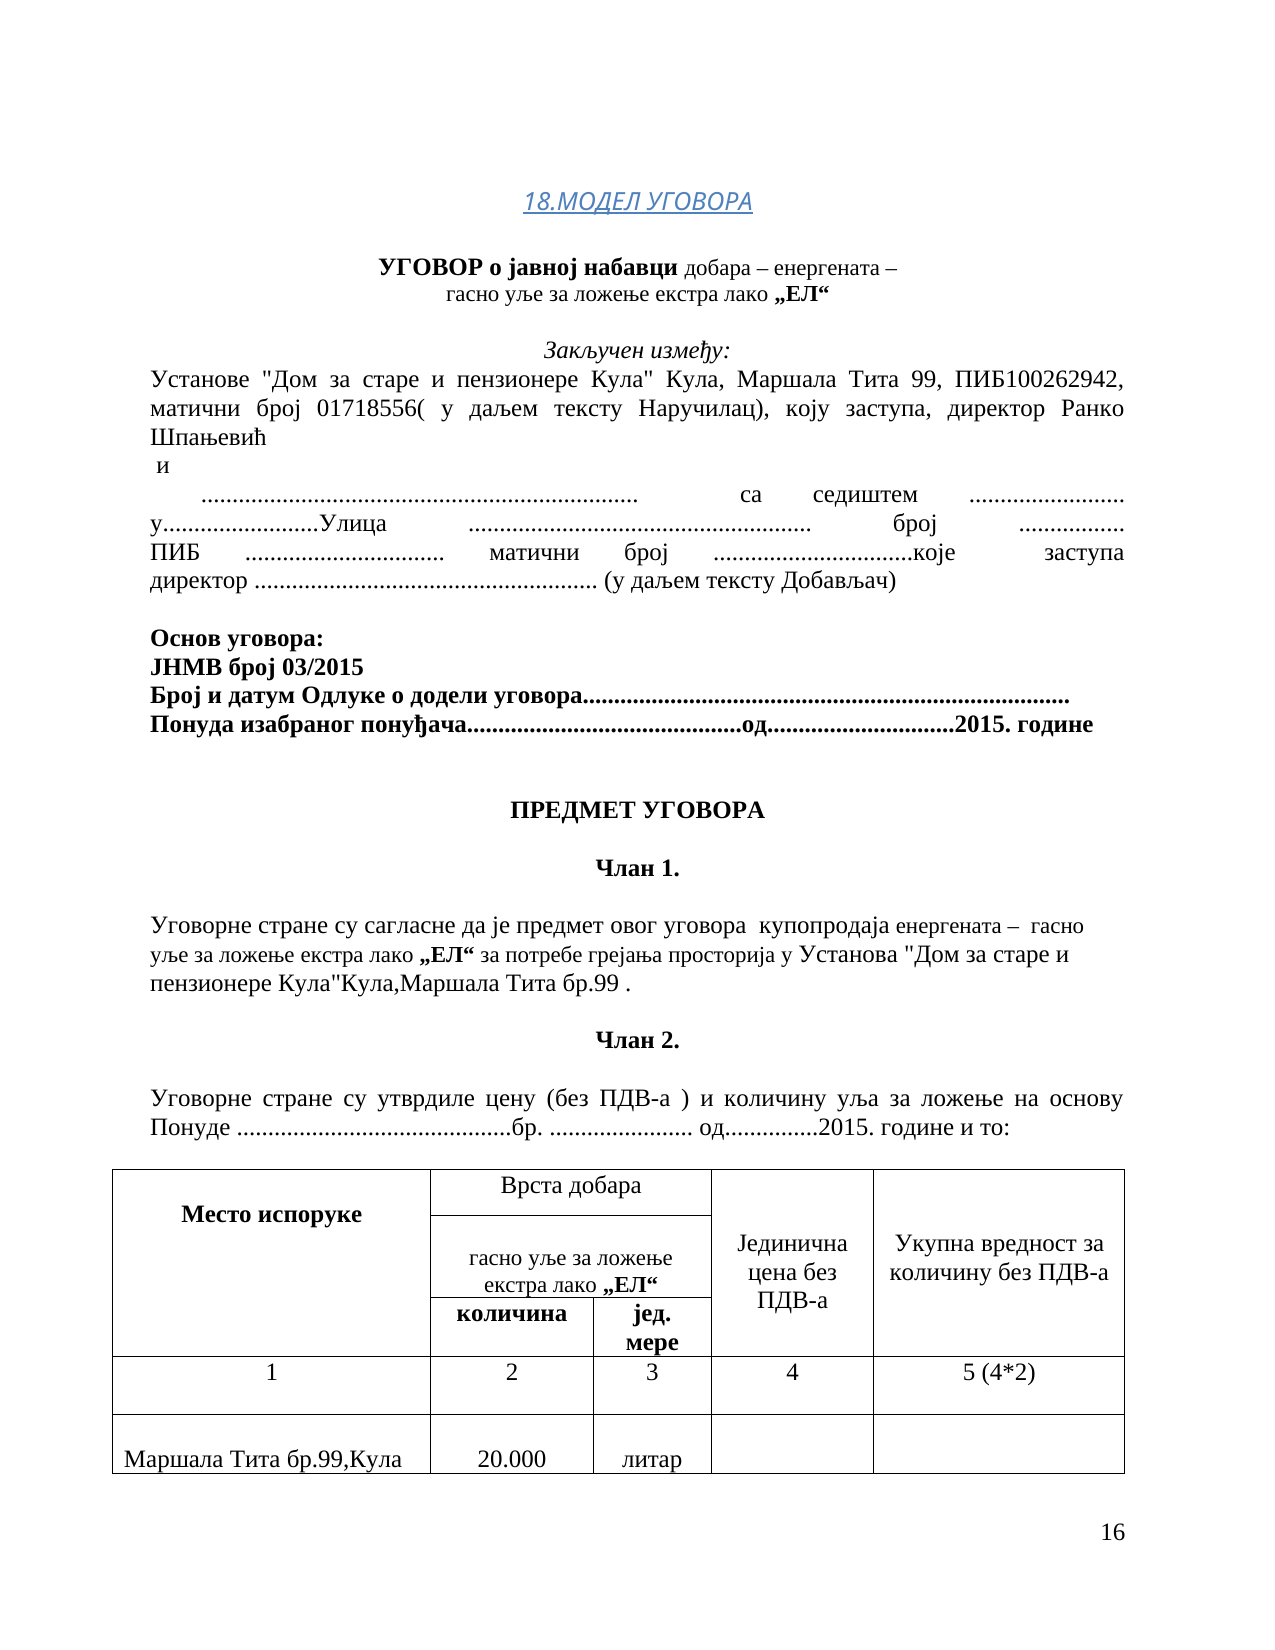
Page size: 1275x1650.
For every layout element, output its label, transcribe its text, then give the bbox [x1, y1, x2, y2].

table_cell количина [431, 1298, 593, 1356]
table_cell [712, 1415, 873, 1473]
text ...................................................................... са седиштем ......................... у.........................Улица ....................................................... број ................. ПИБ ................................ матични број ................................које заступа директор ....................................................... (у даљем тексту Добављач) [150, 479, 1125, 594]
text ЈНМВ број 03/2015 [150, 652, 1125, 681]
text Установе "Дом за старе и пензионере Кула" Кула, Маршала Тита 99, ПИБ100262942, матични број 01718556( у даљем тексту Наручилац), коју заступа, директор Ранко Шпањевић [150, 364, 1125, 451]
table_cell 1 [113, 1357, 430, 1414]
text 18.МОДЕЛ УГОВОРА [150, 183, 1125, 218]
table_cell гасно уље за ложење екстра лако „ЕЛ“ [431, 1216, 711, 1297]
text Уговорне стране су утврдиле цену (без ПДВ-а ) и количину уља за ложење на основу Понуде ............................................бр. ....................... од...............2015. године и то: [150, 1083, 1125, 1141]
text Уговорнe стране су сагласне да је предмет овог уговора купопродаја енергената – гасно уље за ложење екстра лако „ЕЛ“ за потребе грејања просторија у Установа "Дом за старе и пензионере Кула"Кула,Маршала Тита бр.99 . [150, 911, 1125, 997]
text гасно уље за ложење екстра лако „ЕЛ“ [150, 280, 1125, 307]
table_cell 3 [594, 1357, 711, 1414]
table_cell 2 [431, 1357, 593, 1414]
table_cell литар [594, 1415, 711, 1473]
text Број и датум Одлуке о додели уговора.............................................................................. [150, 681, 1125, 709]
text и [150, 451, 1125, 479]
table_cell јед. мере [594, 1298, 711, 1356]
text Понуда изабраног понуђача............................................од..............................2015. године [150, 709, 1125, 738]
table_header Место испоруке [113, 1170, 430, 1356]
text ПРЕДМЕТ УГОВОРА [150, 796, 1125, 824]
text Члан 1. [150, 853, 1125, 882]
table_header Јединична цена без ПДВ-а [712, 1170, 873, 1356]
table_cell 5 (4*2) [874, 1357, 1124, 1414]
table_cell Маршала Тита бр.99,Кула [113, 1415, 430, 1473]
text Члан 2. [150, 1026, 1125, 1054]
table_header Врста добара [431, 1170, 711, 1214]
table_cell [874, 1415, 1124, 1473]
table_cell 20.000 [431, 1415, 593, 1473]
text УГОВОР о јавној набавци добара – енергената – [150, 252, 1125, 280]
text Основ уговора: [150, 623, 1125, 652]
table_cell 4 [712, 1357, 873, 1414]
table_header Укупна вредност за количину без ПДВ-а [874, 1170, 1124, 1356]
text Закључен између: [150, 336, 1125, 364]
